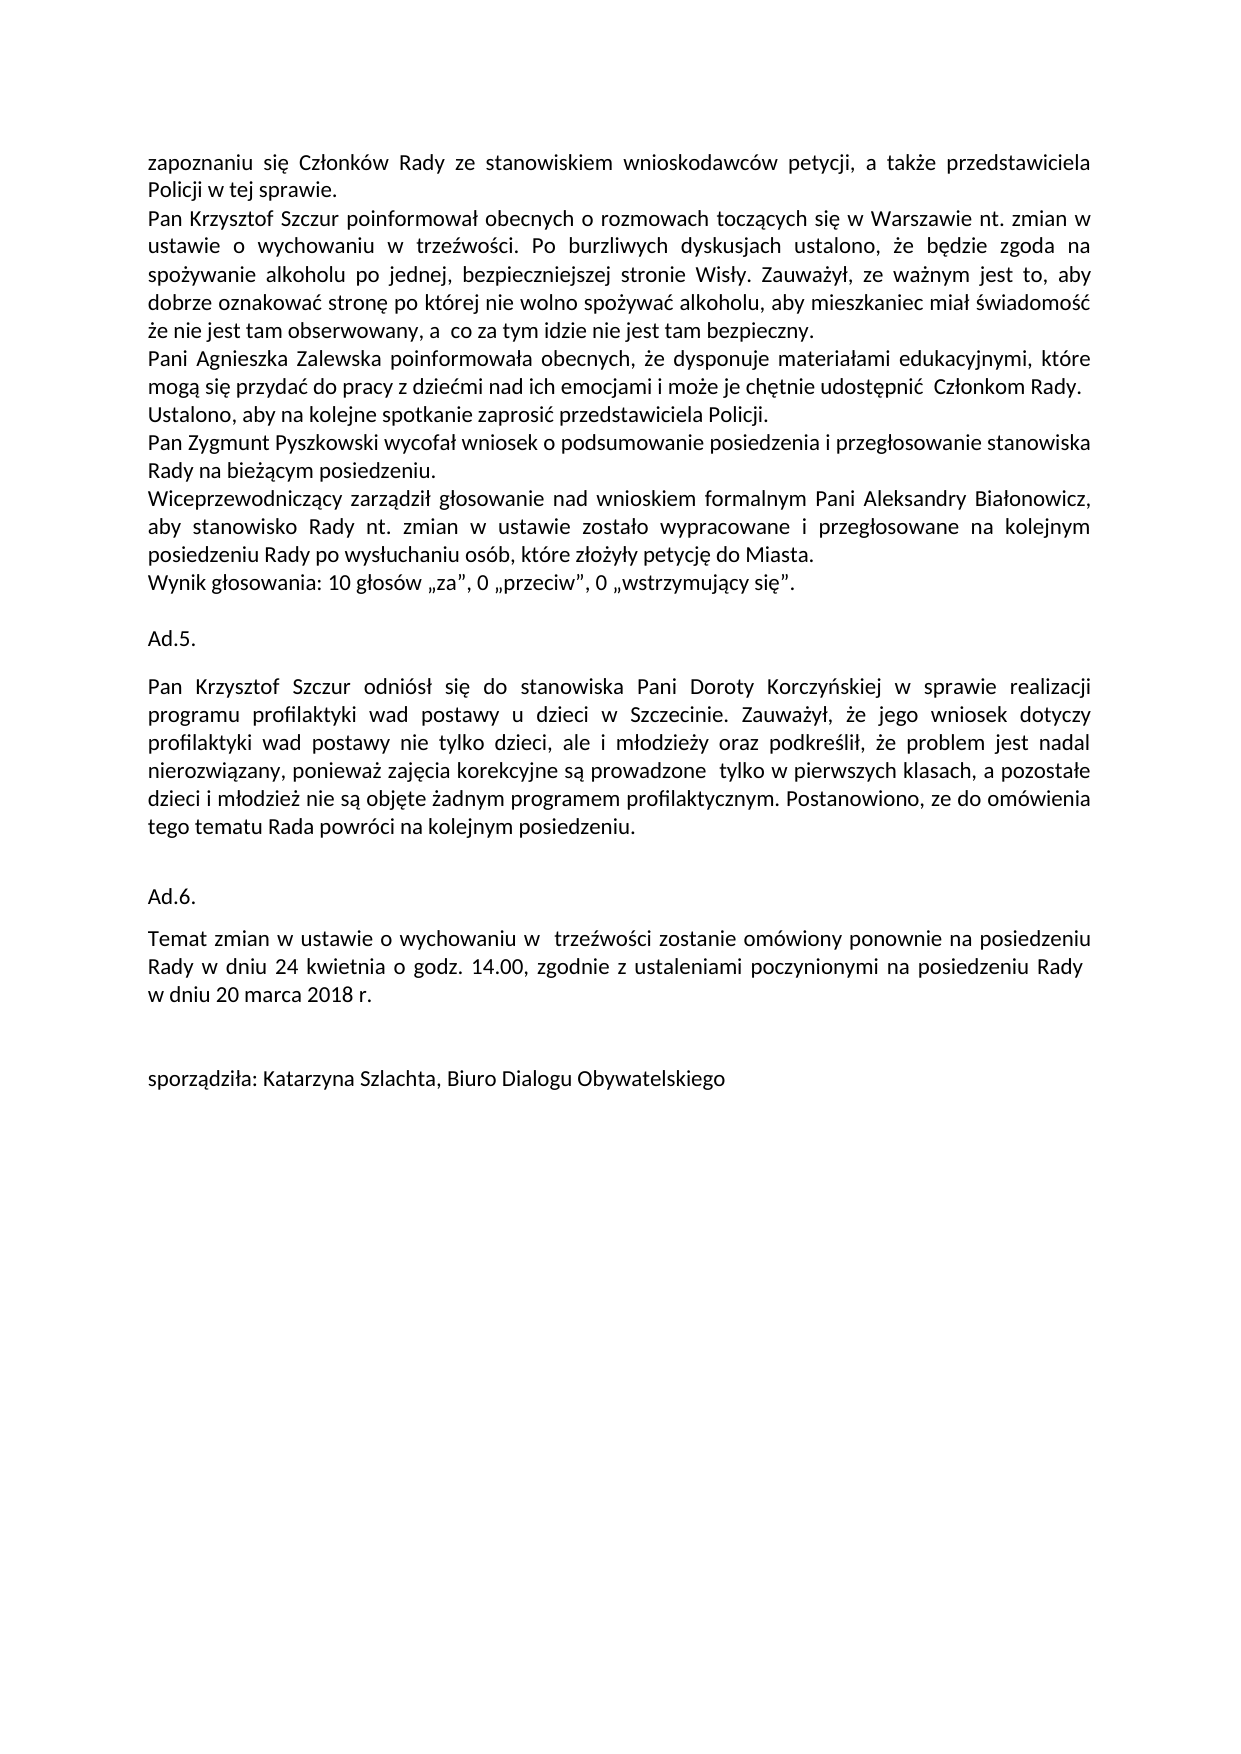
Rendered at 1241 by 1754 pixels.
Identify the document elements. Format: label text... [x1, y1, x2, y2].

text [148, 148, 1093, 204]
text Ustalono, aby na kolejne spotkanie zaprosić przedstawiciela Policji. [148, 400, 1093, 428]
text Pan Zygmunt Pyszkowski wycofał wniosek o podsumowanie posiedzenia i przegłosowanie stanowiska Rady na bieżącym posiedzeniu. [148, 428, 1093, 484]
text Temat zmian w ustawie o wychowaniu w trzeźwości zostanie omówiony ponownie na posiedzeniu Rady w dniu 24 kwietnia o godz. 14.00, zgodnie z ustaleniami poczynionymi na posiedzeniu Rady w dniu 20 marca 2018 r. [148, 924, 1093, 1008]
text Pan Krzysztof Szczur odniósł się do stanowiska Pani Doroty Korczyńskiej w sprawie realizacji programu profilaktyki wad postawy u dzieci w Szczecinie. Zauważył, że jego wniosek dotyczy profilaktyki wad postawy nie tylko dzieci, ale i młodzieży oraz podkreślił, że problem jest nadal nierozwiązany, ponieważ zajęcia korekcyjne są prowadzone tylko w pierwszych klasach, a pozostałe dzieci i młodzież nie są objęte żadnym programem profilaktycznym. Postanowiono, ze do omówienia tego tematu Rada powróci na kolejnym posiedzeniu. [148, 672, 1093, 840]
text Pani Agnieszka Zalewska poinformowała obecnych, że dysponuje materiałami edukacyjnymi, które mogą się przydać do pracy z dziećmi nad ich emocjami i może je chętnie udostępnić Członkom Rady. [148, 344, 1093, 400]
text Ad.5. [148, 624, 1093, 652]
text Wynik głosowania: 10 głosów „za”, 0 „przeciw”, 0 „wstrzymujący się”. [148, 568, 1093, 596]
text Wiceprzewodniczący zarządził głosowanie nad wnioskiem formalnym Pani Aleksandry Białonowicz, aby stanowisko Rady nt. zmian w ustawie zostało wypracowane i przegłosowane na kolejnym posiedzeniu Rady po wysłuchaniu osób, które złożyły petycję do Miasta. [148, 484, 1093, 568]
text Pan Krzysztof Szczur poinformował obecnych o rozmowach toczących się w Warszawie nt. zmian w ustawie o wychowaniu w trzeźwości. Po burzliwych dyskusjach ustalono, że będzie zgoda na spożywanie alkoholu po jednej, bezpieczniejszej stronie Wisły. Zauważył, ze ważnym jest to, aby dobrze oznakować stronę po której nie wolno spożywać alkoholu, aby mieszkaniec miał świadomość że nie jest tam obserwowany, a co za tym idzie nie jest tam bezpieczny. [148, 204, 1093, 344]
text Ad.6. [148, 882, 1093, 910]
text sporządziła: Katarzyna Szlachta, Biuro Dialogu Obywatelskiego [148, 1064, 1093, 1092]
